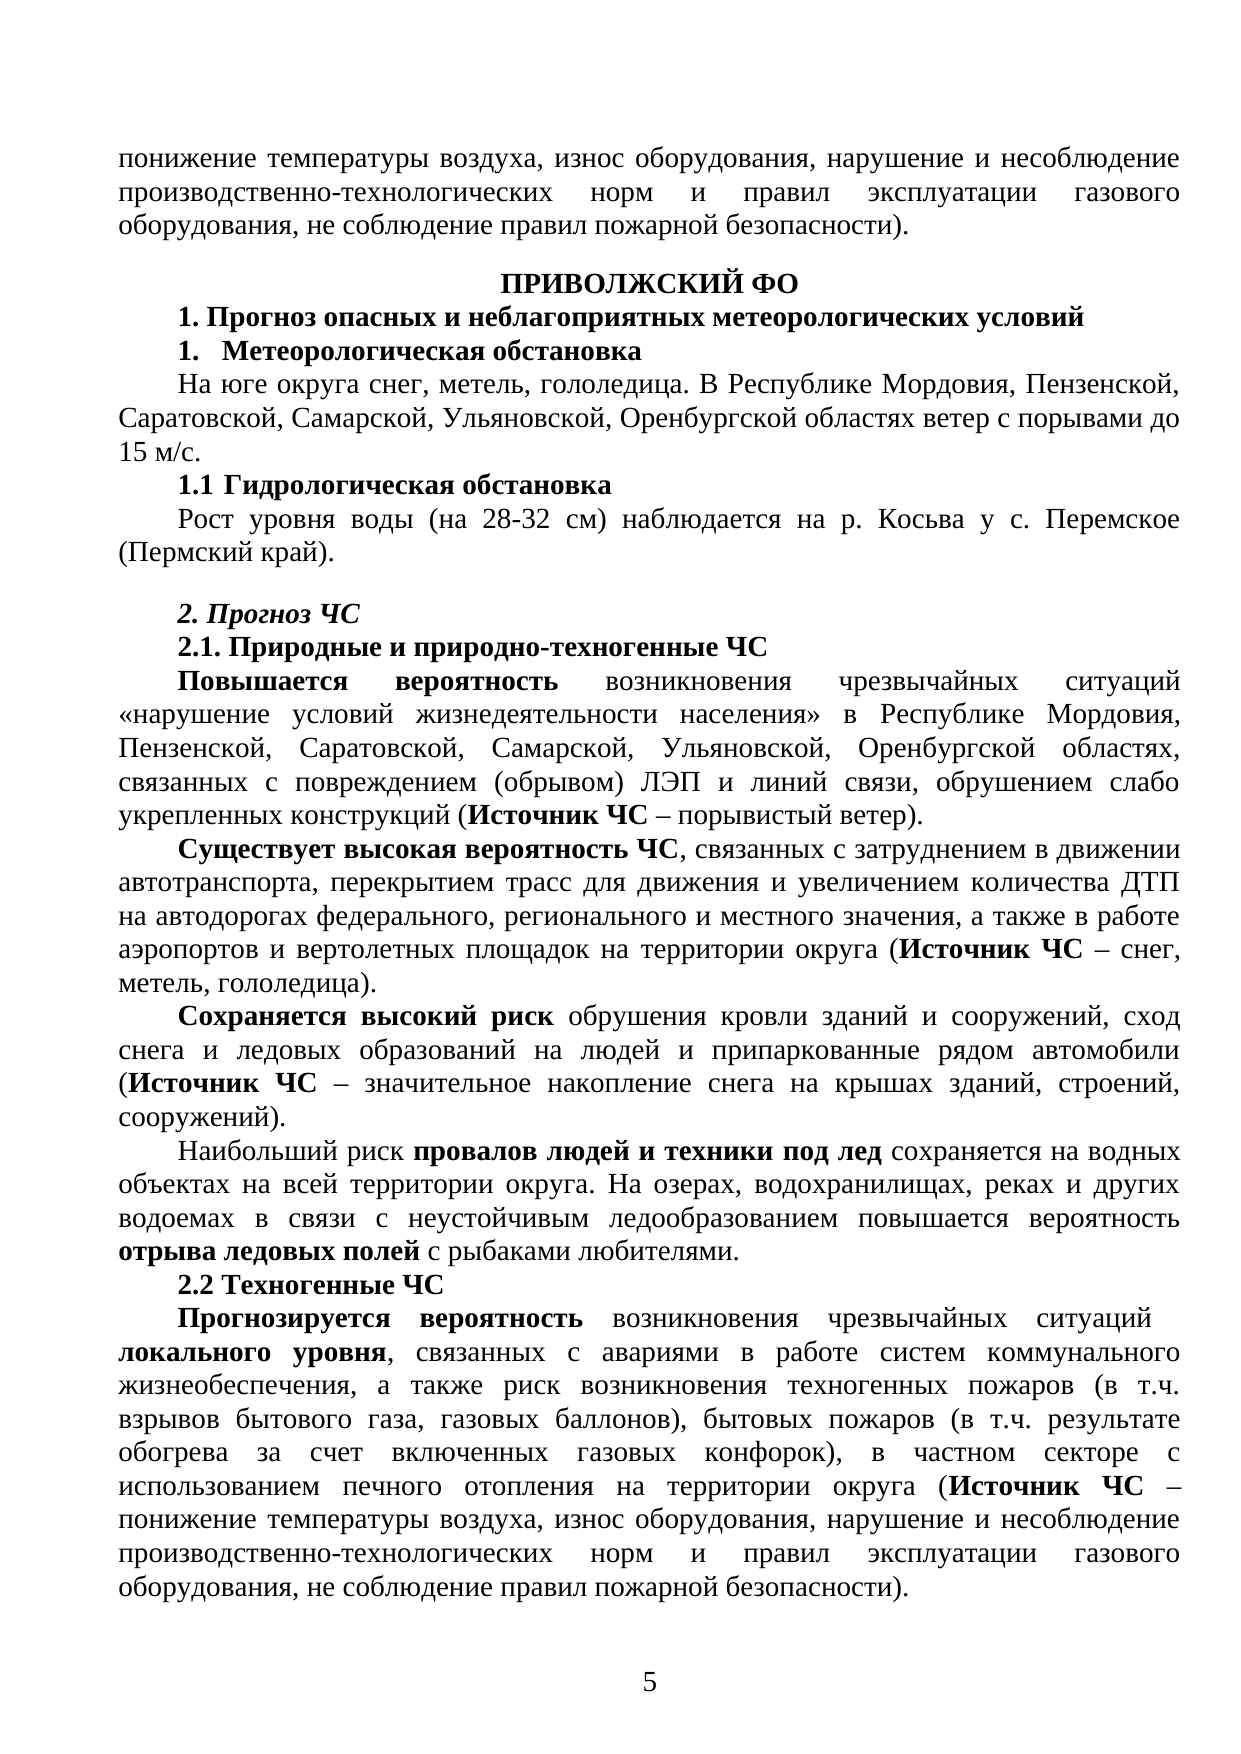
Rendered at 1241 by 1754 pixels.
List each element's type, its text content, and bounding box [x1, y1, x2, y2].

text Сохраняется высокий риск обрушения кровли зданий и сооружений, сход снега и ледовых образований на людей и припаркованные рядом автомобили (Источник ЧС – значительное накопление снега на крышах зданий, строений, сооружений). [118, 998, 1181, 1133]
list Метеорологическая обстановка [162, 333, 1181, 367]
text Рост уровня воды (на 28-32 см) наблюдается на р. Косьва у с. Перемское (Пермский край). [118, 501, 1181, 568]
text Повышается вероятность возникновения чрезвычайных ситуаций «нарушение условий жизнедеятельности населения» в Республике Мордовия, Пензенской, Саратовской, Самарской, Ульяновской, Оренбургской областях, связанных с повреждением (обрывом) ЛЭП и линий связи, обрушением слабо укрепленных конструкций (Источник ЧС – порывистый ветер). [118, 663, 1181, 831]
text 2.1. Природные и природно-техногенные ЧС [118, 629, 1181, 663]
text 2.2 Техногенные ЧС [118, 1267, 1181, 1300]
text Существует высокая вероятность ЧС, связанных с затруднением в движении автотранспорта, перекрытием трасс для движения и увеличением количества ДТП на автодорогах федерального, регионального и местного значения, а также в работе аэропортов и вертолетных площадок на территории округа (Источник ЧС – снег, метель, гололедица). [118, 831, 1181, 998]
text 1. Прогноз опасных и неблагоприятных метеорологических условий [118, 299, 1181, 333]
text На юге округа снег, метель, гололедица. В Республике Мордовия, Пензенской, Саратовской, Самарской, Ульяновской, Оренбургской областях ветер с порывами до 15 м/с. [118, 367, 1181, 467]
list Гидрологическая обстановка [177, 467, 1181, 501]
text 2. Прогноз ЧС [118, 596, 1181, 629]
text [118, 140, 1181, 241]
text ПРИВОЛЖСКИЙ ФО [118, 266, 1181, 299]
text Наибольший риск провалов людей и техники под лед сохраняется на водных объектах на всей территории округа. На озерах, водохранилищах, реках и других водоемах в связи с неустойчивым ледообразованием повышается вероятность отрыва ледовых полей с рыбаками любителями. [118, 1133, 1181, 1267]
